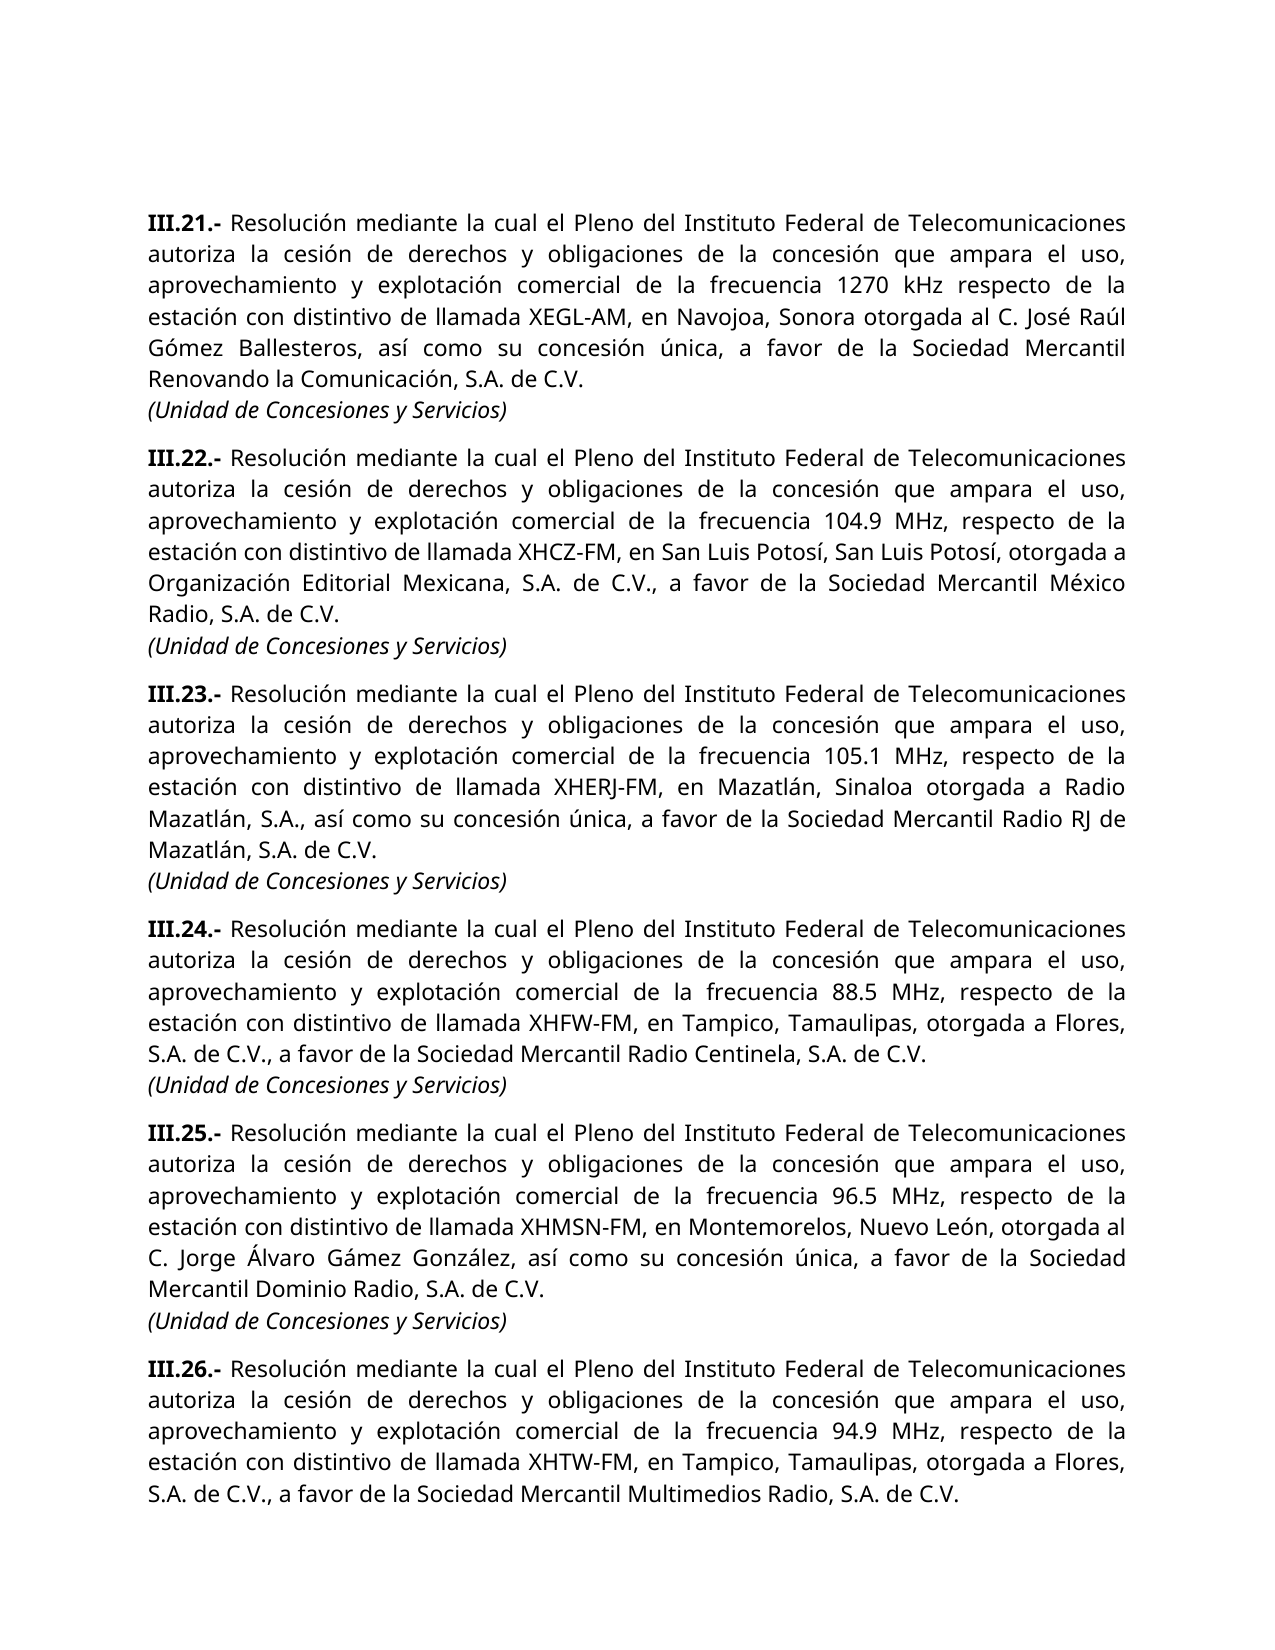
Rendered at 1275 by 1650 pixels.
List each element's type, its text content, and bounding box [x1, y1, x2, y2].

text III.24.- Resolución mediante la cual el Pleno del Instituto Federal de Telecomunicaciones autoriza la cesión de derechos y obligaciones de la concesión que ampara el uso, aprovechamiento y explotación comercial de la frecuencia 88.5 MHz, respecto de la estación con distintivo de llamada XHFW-FM, en Tampico, Tamaulipas, otorgada a Flores, S.A. de C.V., a favor de la Sociedad Mercantil Radio Centinela, S.A. de C.V. [148, 913, 1127, 1069]
text (Unidad de Concesiones y Servicios) [148, 865, 1123, 896]
text III.22.- Resolución mediante la cual el Pleno del Instituto Federal de Telecomunicaciones autoriza la cesión de derechos y obligaciones de la concesión que ampara el uso, aprovechamiento y explotación comercial de la frecuencia 104.9 MHz, respecto de la estación con distintivo de llamada XHCZ-FM, en San Luis Potosí, San Luis Potosí, otorgada a Organización Editorial Mexicana, S.A. de C.V., a favor de la Sociedad Mercantil México Radio, S.A. de C.V. [148, 442, 1127, 630]
text III.25.- Resolución mediante la cual el Pleno del Instituto Federal de Telecomunicaciones autoriza la cesión de derechos y obligaciones de la concesión que ampara el uso, aprovechamiento y explotación comercial de la frecuencia 96.5 MHz, respecto de la estación con distintivo de llamada XHMSN-FM, en Montemorelos, Nuevo León, otorgada al C. Jorge Álvaro Gámez González, así como su concesión única, a favor de la Sociedad Mercantil Dominio Radio, S.A. de C.V. [148, 1117, 1127, 1305]
text III.23.- Resolución mediante la cual el Pleno del Instituto Federal de Telecomunicaciones autoriza la cesión de derechos y obligaciones de la concesión que ampara el uso, aprovechamiento y explotación comercial de la frecuencia 105.1 MHz, respecto de la estación con distintivo de llamada XHERJ-FM, en Mazatlán, Sinaloa otorgada a Radio Mazatlán, S.A., así como su concesión única, a favor de la Sociedad Mercantil Radio RJ de Mazatlán, S.A. de C.V. [148, 678, 1127, 865]
text III.21.- Resolución mediante la cual el Pleno del Instituto Federal de Telecomunicaciones autoriza la cesión de derechos y obligaciones de la concesión que ampara el uso, aprovechamiento y explotación comercial de la frecuencia 1270 kHz respecto de la estación con distintivo de llamada XEGL-AM, en Navojoa, Sonora otorgada al C. José Raúl Gómez Ballesteros, así como su concesión única, a favor de la Sociedad Mercantil Renovando la Comunicación, S.A. de C.V. [148, 207, 1127, 394]
text III.26.- Resolución mediante la cual el Pleno del Instituto Federal de Telecomunicaciones autoriza la cesión de derechos y obligaciones de la concesión que ampara el uso, aprovechamiento y explotación comercial de la frecuencia 94.9 MHz, respecto de la estación con distintivo de llamada XHTW-FM, en Tampico, Tamaulipas, otorgada a Flores, S.A. de C.V., a favor de la Sociedad Mercantil Multimedios Radio, S.A. de C.V. [148, 1353, 1127, 1509]
text (Unidad de Concesiones y Servicios) [148, 1069, 1123, 1101]
text (Unidad de Concesiones y Servicios) [148, 1305, 1123, 1336]
text (Unidad de Concesiones y Servicios) [148, 394, 1123, 426]
text (Unidad de Concesiones y Servicios) [148, 630, 1123, 661]
